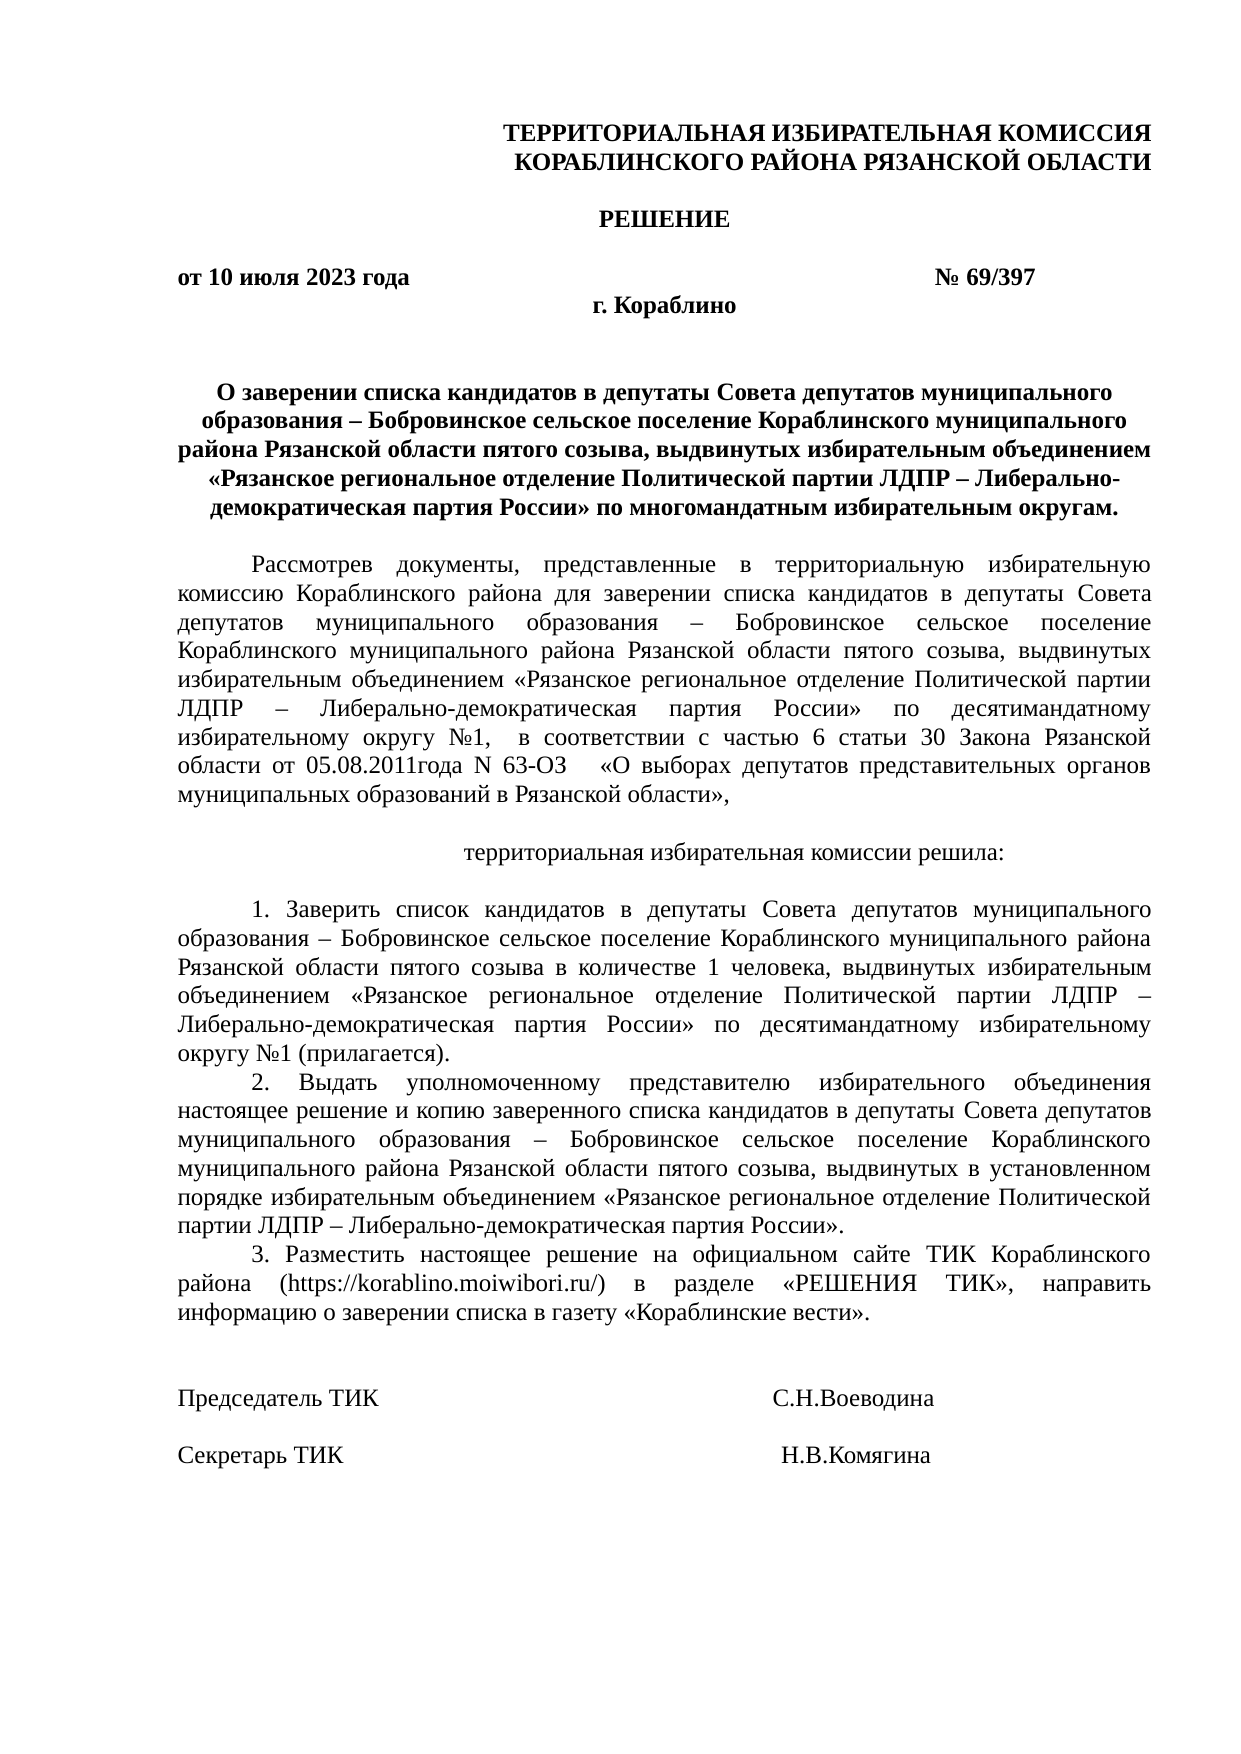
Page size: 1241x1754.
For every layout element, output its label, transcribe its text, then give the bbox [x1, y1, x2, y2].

text ТЕРРИТОРИАЛЬНАЯ ИЗБИРАТЕЛЬНАЯ КОМИССИЯ [177, 118, 1152, 147]
text КОРАБЛИНСКОГО РАЙОНА РЯЗАНСКОЙ ОБЛАСТИ [177, 147, 1152, 176]
text 1. Заверить список кандидатов в депутаты Совета депутатов муниципального образования – Бобровинское сельское поселение Кораблинского муниципального района Рязанской области пятого созыва в количестве 1 человека, выдвинутых избирательным объединением «Рязанское региональное отделение Политической партии ЛДПР – Либерально-демократическая партия России» по десятимандатному избирательному округу №1 (прилагается). [177, 894, 1152, 1067]
text РЕШЕНИЕ [177, 204, 1152, 233]
text 3. Разместить настоящее решение на официальном сайте ТИК Кораблинского района (https://korablino.moiwibori.ru/) в разделе «РЕШЕНИЯ ТИК», направить информацию о заверении списка в газету «Кораблинские вести». [177, 1239, 1152, 1326]
text г. Кораблино [177, 291, 1152, 319]
text 2. Выдать уполномоченному представителю избирательного объединения настоящее решение и копию заверенного списка кандидатов в депутаты Совета депутатов муниципального образования – Бобровинское сельское поселение Кораблинского муниципального района Рязанской области пятого созыва, выдвинутых в установленном порядке избирательным объединением «Рязанское региональное отделение Политической партии ЛДПР – Либерально-демократическая партия России». [177, 1067, 1152, 1239]
text Председатель ТИК С.Н.Воеводина [177, 1383, 1152, 1412]
text Секретарь ТИК Н.В.Комягина [177, 1441, 1152, 1469]
text от 10 июля 2023 года № 69/397 [177, 262, 1152, 291]
text территориальная избирательная комиссии решила: [177, 837, 1152, 866]
text О заверении списка кандидатов в депутаты Совета депутатов муниципального образования – Бобровинское сельское поселение Кораблинского муниципального района Рязанской области пятого созыва, выдвинутых избирательным объединением «Рязанское региональное отделение Политической партии ЛДПР – Либерально-демократическая партия России» по многомандатным избирательным округам. [177, 377, 1152, 521]
text Рассмотрев документы, представленные в территориальную избирательную комиссию Кораблинского района для заверении списка кандидатов в депутаты Совета депутатов муниципального образования – Бобровинское сельское поселение Кораблинского муниципального района Рязанской области пятого созыва, выдвинутых избирательным объединением «Рязанское региональное отделение Политической партии ЛДПР – Либерально-демократическая партия России» по десятимандатному избирательному округу №1, в соответствии с частью 6 статьи 30 Закона Рязанской области от 05.08.2011года N 63-ОЗ «О выборах депутатов представительных органов муниципальных образований в Рязанской области», [177, 549, 1152, 808]
